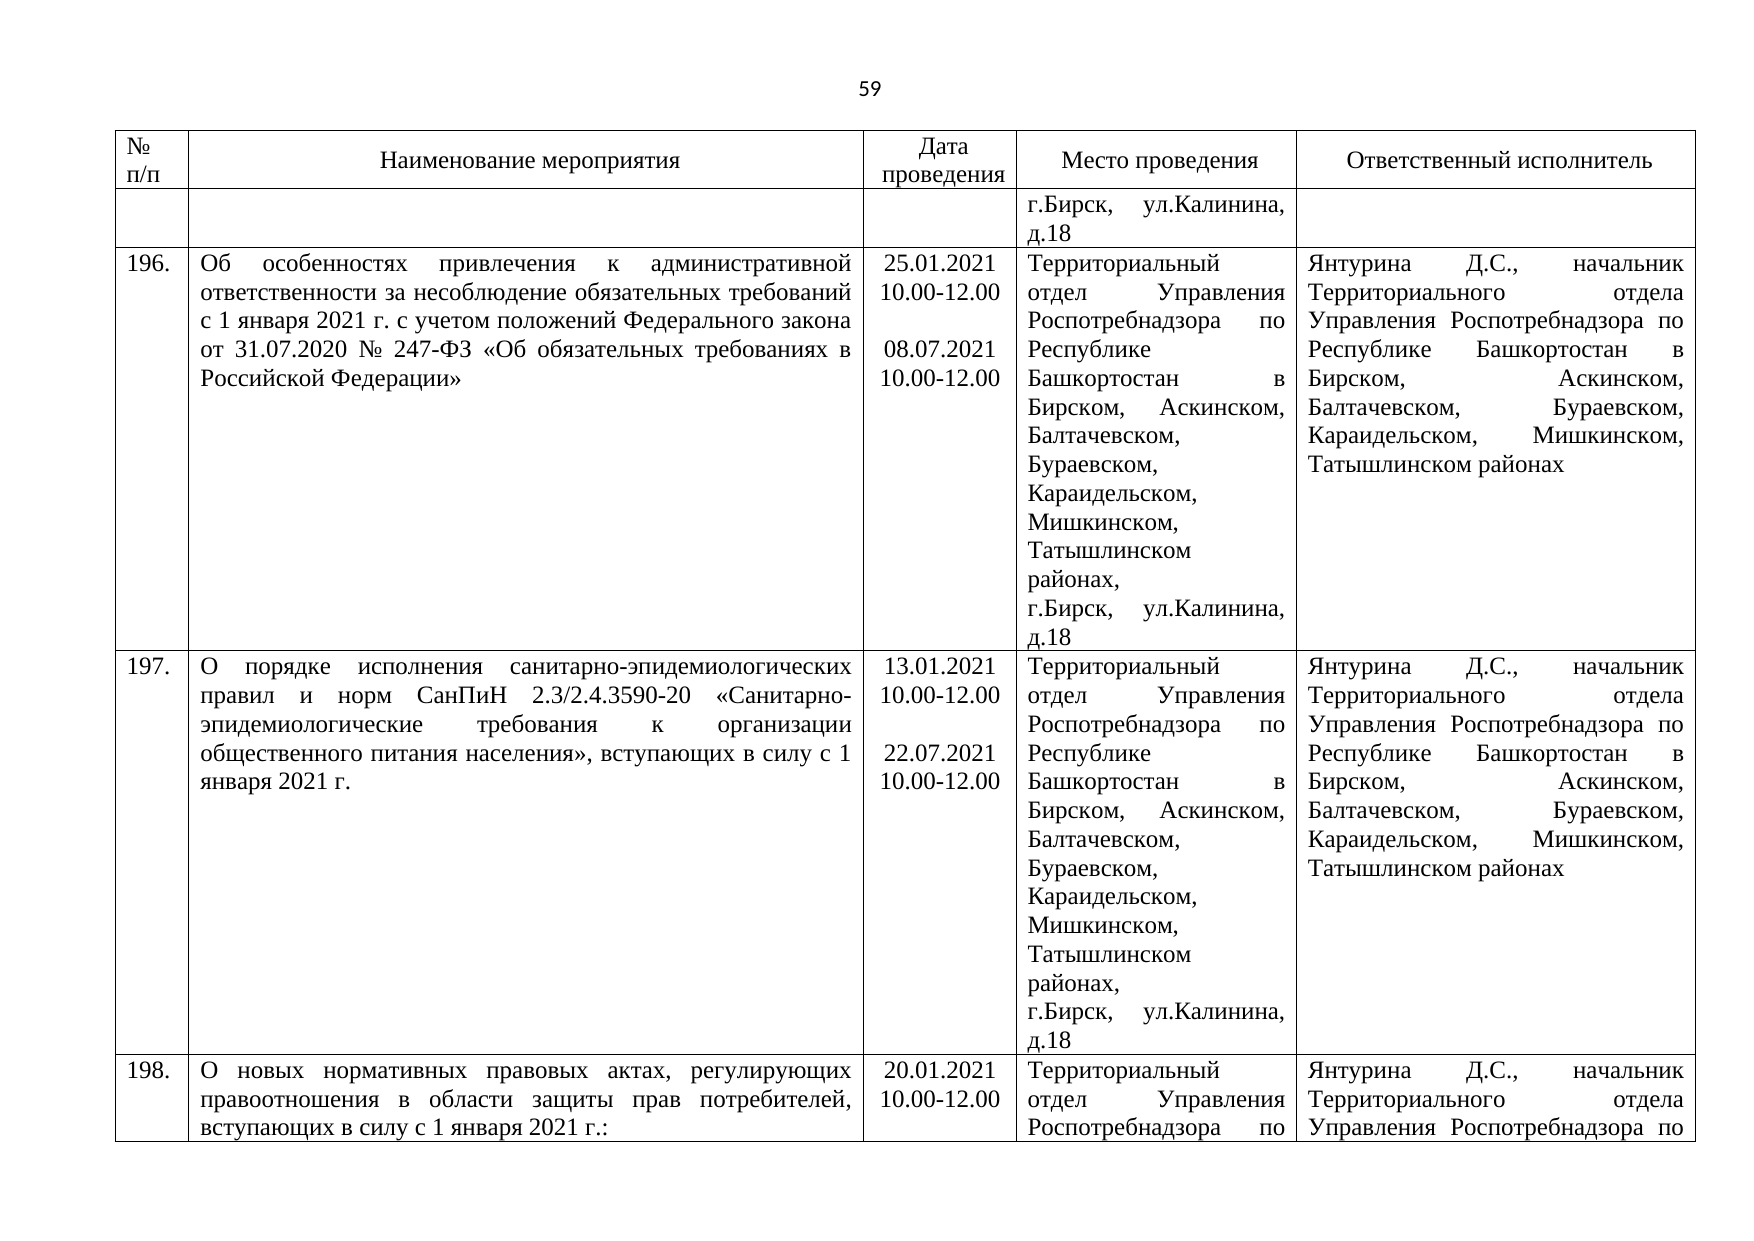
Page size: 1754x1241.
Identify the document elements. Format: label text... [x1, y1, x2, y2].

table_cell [1017, 1055, 1296, 1141]
table_cell Об особенностях привлечения к административной ответственности за несоблюдение обязательных требований с 1 января 2021 г. с учетом положений Федерального закона от 31.07.2020 № 247-ФЗ «Об обязательных требованиях в Российской Федерации» [189, 248, 863, 650]
table_header № п/п [116, 131, 188, 188]
table_cell [116, 248, 188, 650]
table_cell [116, 189, 188, 247]
table_header Ответственный исполнитель [1297, 131, 1695, 188]
table_header Наименование мероприятия [189, 131, 863, 188]
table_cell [1297, 1055, 1695, 1141]
table_cell [116, 651, 188, 1054]
table_header Место проведения [1017, 131, 1296, 188]
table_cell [189, 1055, 863, 1141]
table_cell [1017, 189, 1296, 247]
table_cell 13.01.2021 10.00-12.00 22.07.2021 10.00-12.00 [864, 651, 1016, 1054]
table_cell [116, 1055, 188, 1141]
table_header Дата проведения [864, 131, 1016, 188]
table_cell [189, 189, 863, 247]
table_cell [864, 1055, 1016, 1141]
table_cell О порядке исполнения санитарно-эпидемиологических правил и норм СанПиН 2.3/2.4.3590-20 «Санитарно-эпидемиологические требования к организации общественного питания населения», вступающих в силу с 1 января 2021 г. [189, 651, 863, 1054]
table_cell 25.01.2021 10.00-12.00 08.07.2021 10.00-12.00 [864, 248, 1016, 650]
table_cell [1297, 189, 1695, 247]
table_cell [864, 189, 1016, 247]
